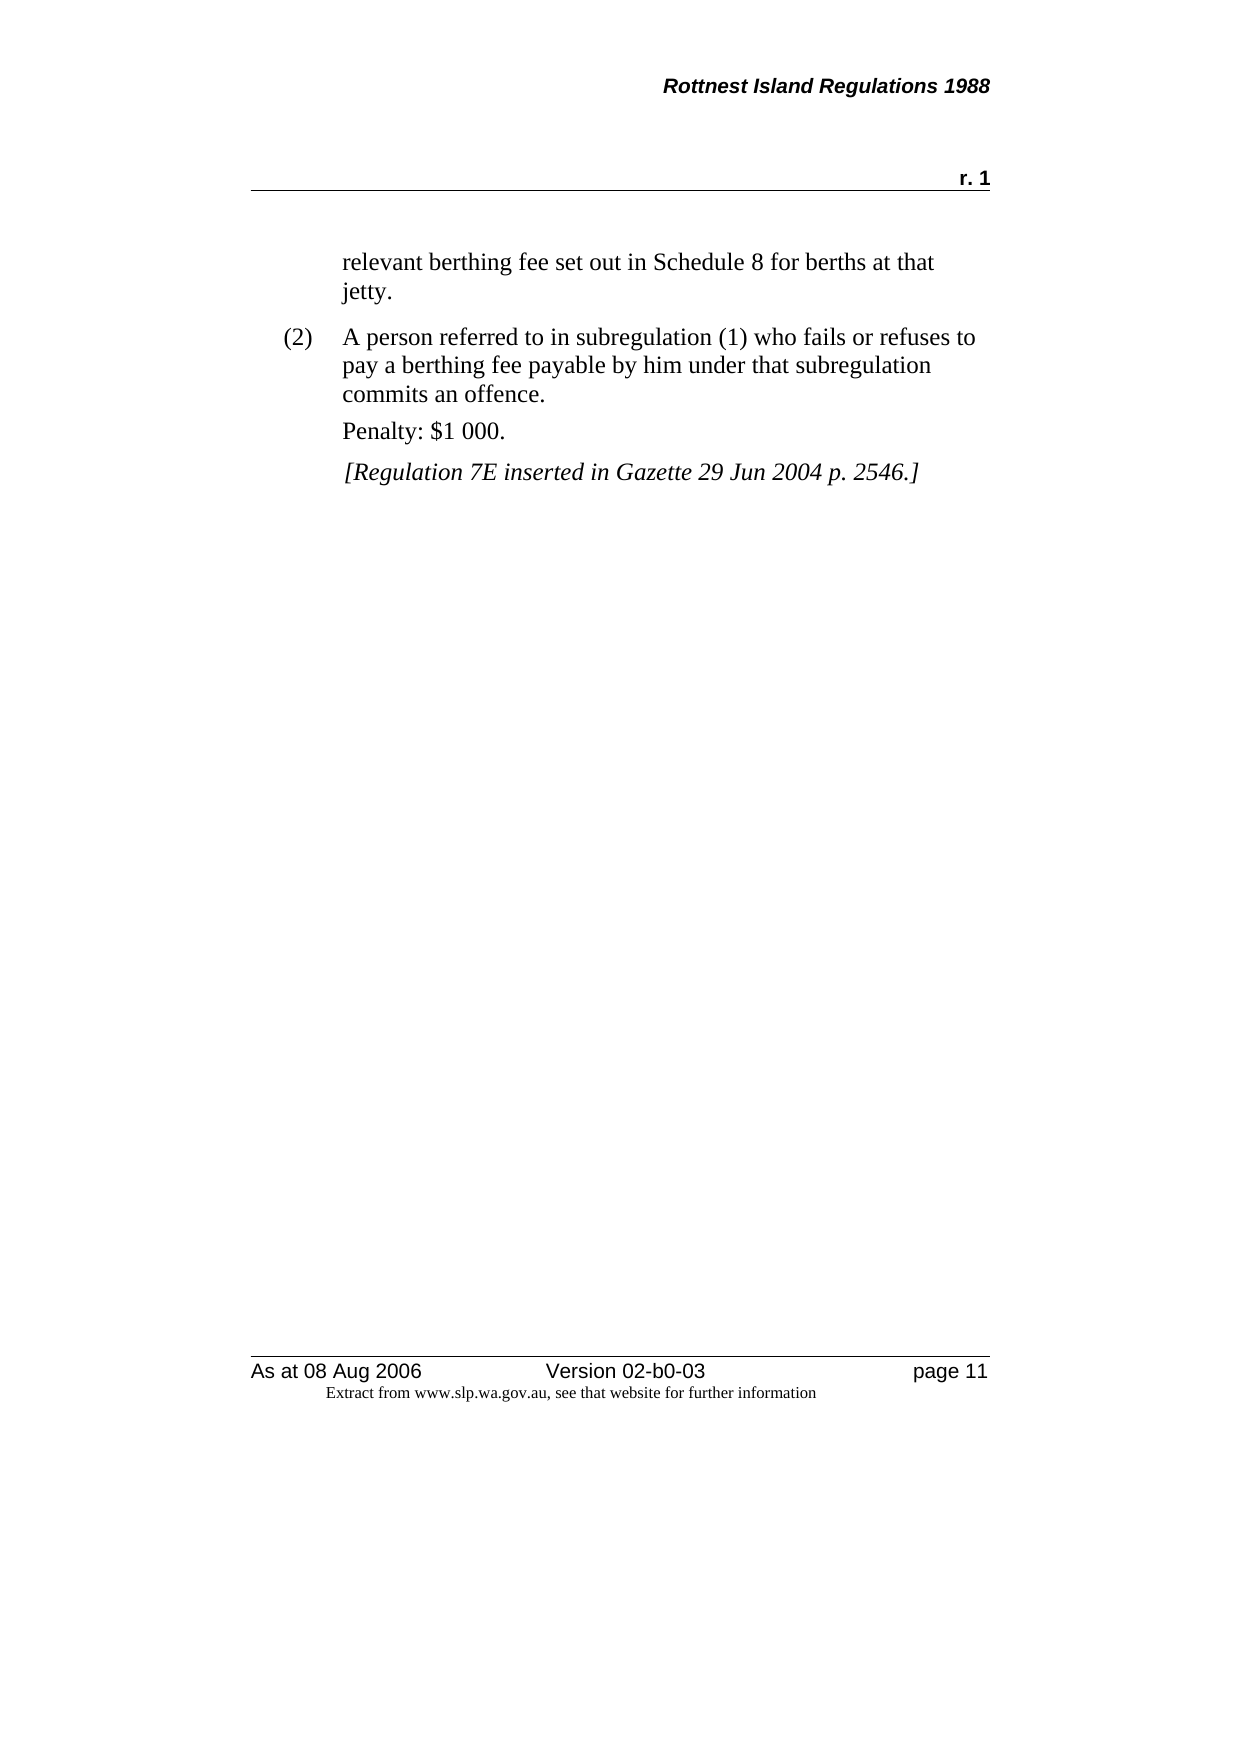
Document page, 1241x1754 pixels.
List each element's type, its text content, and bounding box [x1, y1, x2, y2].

text Penalty: $1 000. [251, 416, 990, 445]
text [251, 247, 990, 305]
text [Regulation 7E inserted in Gazette 29 Jun 2004 p. 2546.] [251, 457, 990, 486]
text (2) A person referred to in subregulation (1) who fails or refuses to pay a berthing fee payable by him under that subregulation commits an offence. [251, 322, 990, 408]
